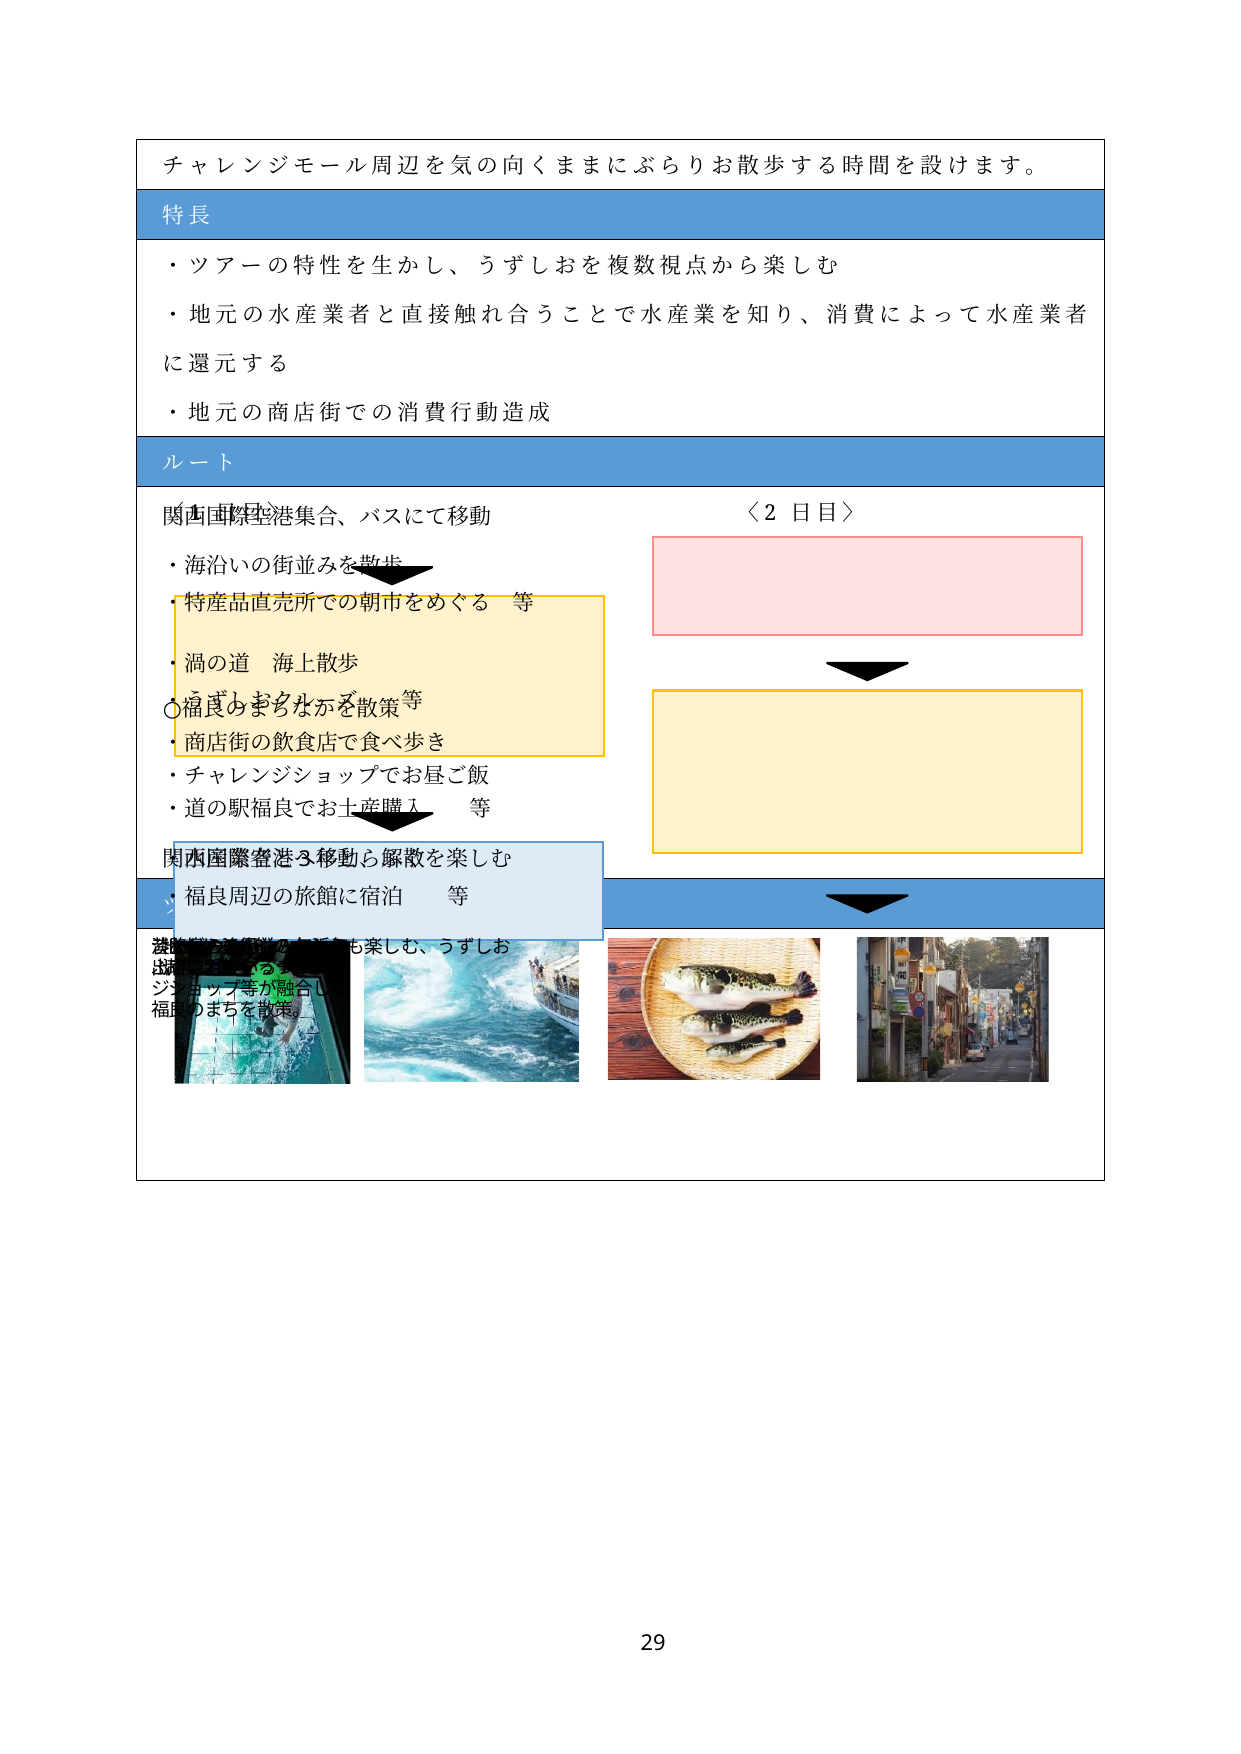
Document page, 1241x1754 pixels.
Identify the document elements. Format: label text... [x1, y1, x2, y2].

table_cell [137, 140, 1104, 189]
picture [364, 941, 579, 1082]
picture [607, 938, 821, 1080]
picture [219, 962, 224, 972]
table_cell ・ツアーの特性を生かし、うずしおを複数視点から楽しむ ・地元の水産業者と直接触れ合うことで水産業を知り、消費によって水産業者に還元する ・地元の商店街での消費行動造成 [137, 240, 1104, 436]
picture [270, 941, 276, 949]
table_cell [137, 929, 1104, 1180]
table_cell ツアーのみどころ [137, 879, 173, 928]
table_cell 〈1日目〉 〈2日目〉 [137, 487, 1104, 878]
picture [183, 941, 189, 952]
picture [275, 941, 281, 950]
picture [174, 941, 351, 1084]
table_cell ツアーのみどころ [604, 879, 1104, 928]
picture [856, 937, 1049, 1082]
table_cell 特長 [137, 190, 1104, 239]
table_cell ルート [137, 437, 1104, 486]
